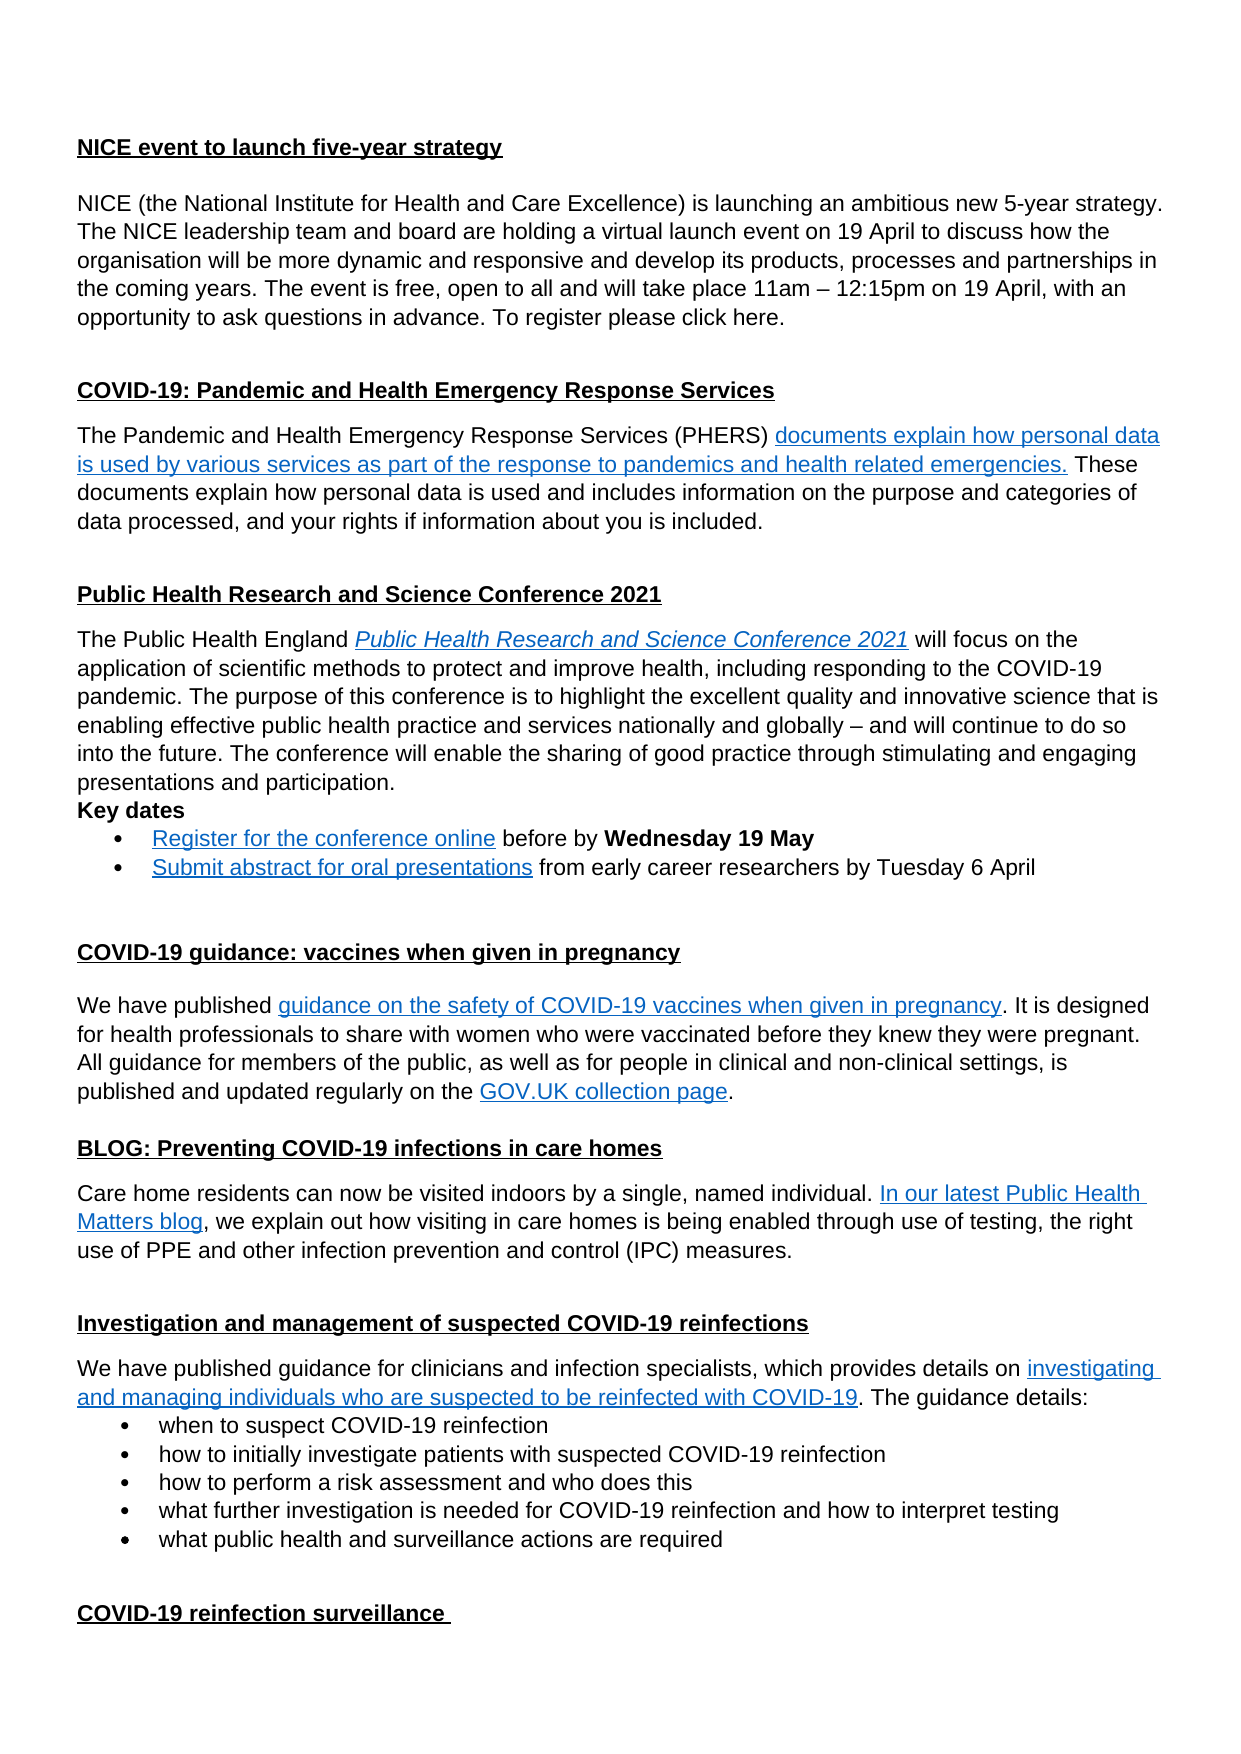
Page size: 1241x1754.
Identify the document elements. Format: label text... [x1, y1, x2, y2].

list how to perform a risk assessment and who does this [121, 1469, 1163, 1495]
list Register for the conference online before by Wednesday 19 May [114, 825, 1163, 852]
text We have published guidance for clinicians and infection specialists, which provides details on investigating and managing individuals who are suspected to be reinfected with COVID-19. The guidance details: [77, 1355, 1163, 1410]
list Submit abstract for oral presentations from early career researchers by Tuesday 6 April [114, 854, 1163, 880]
text Care home residents can now be visited indoors by a single, named individual. In our latest Public Health Matters blog, we explain out how visiting in care homes is being enabled through use of testing, the right use of PPE and other infection prevention and control (IPC) measures. [77, 1180, 1163, 1263]
list what further investigation is needed for COVID-19 reinfection and how to interpret testing [121, 1497, 1163, 1524]
text NICE event to launch five-year strategy [77, 134, 1163, 160]
text Investigation and management of suspected COVID-19 reinfections [77, 1310, 1163, 1337]
text COVID-19 guidance: vaccines when given in pregnancy [77, 939, 1163, 965]
text COVID-19 reinfection surveillance [77, 1599, 1163, 1626]
text COVID-19: Pandemic and Health Emergency Response Services [77, 377, 1163, 403]
text We have published guidance on the safety of COVID-19 vaccines when given in pregnancy. It is designed for health professionals to share with women who were vaccinated before they knew they were pregnant. All guidance for members of the public, as well as for people in clinical and non-clinical settings, is published and updated regularly on the GOV.UK collection page. [77, 992, 1163, 1104]
text BLOG: Preventing COVID-19 infections in care homes [77, 1135, 1163, 1161]
text The Public Health England Public Health Research and Science Conference 2021 will focus on the application of scientific methods to protect and improve health, including responding to the COVID-19 pandemic. The purpose of this conference is to highlight the excellent quality and innovative science that is enabling effective public health practice and services nationally and globally – and will continue to do so into the future. The conference will enable the sharing of good practice through stimulating and engaging presentations and participation. [77, 626, 1163, 795]
text Key dates [77, 797, 1163, 823]
list when to suspect COVID-19 reinfection [121, 1412, 1163, 1438]
text NICE (the National Institute for Health and Care Excellence) is launching an ambitious new 5-year strategy. The NICE leadership team and board are holding a virtual launch event on 19 April to discuss how the organisation will be more dynamic and responsive and develop its products, processes and partnerships in the coming years. The event is free, open to all and will take place 11am – 12:15pm on 19 April, with an opportunity to ask questions in advance. To register please click here. [77, 190, 1163, 330]
list how to initially investigate patients with suspected COVID-19 reinfection [121, 1441, 1163, 1467]
text Public Health Research and Science Conference 2021 [77, 581, 1163, 607]
text The Pandemic and Health Emergency Response Services (PHERS) documents explain how personal data is used by various services as part of the response to pandemics and health related emergencies. These documents explain how personal data is used and includes information on the purpose and categories of data processed, and your rights if information about you is included. [77, 422, 1163, 534]
list what public health and surveillance actions are required [121, 1526, 1163, 1552]
